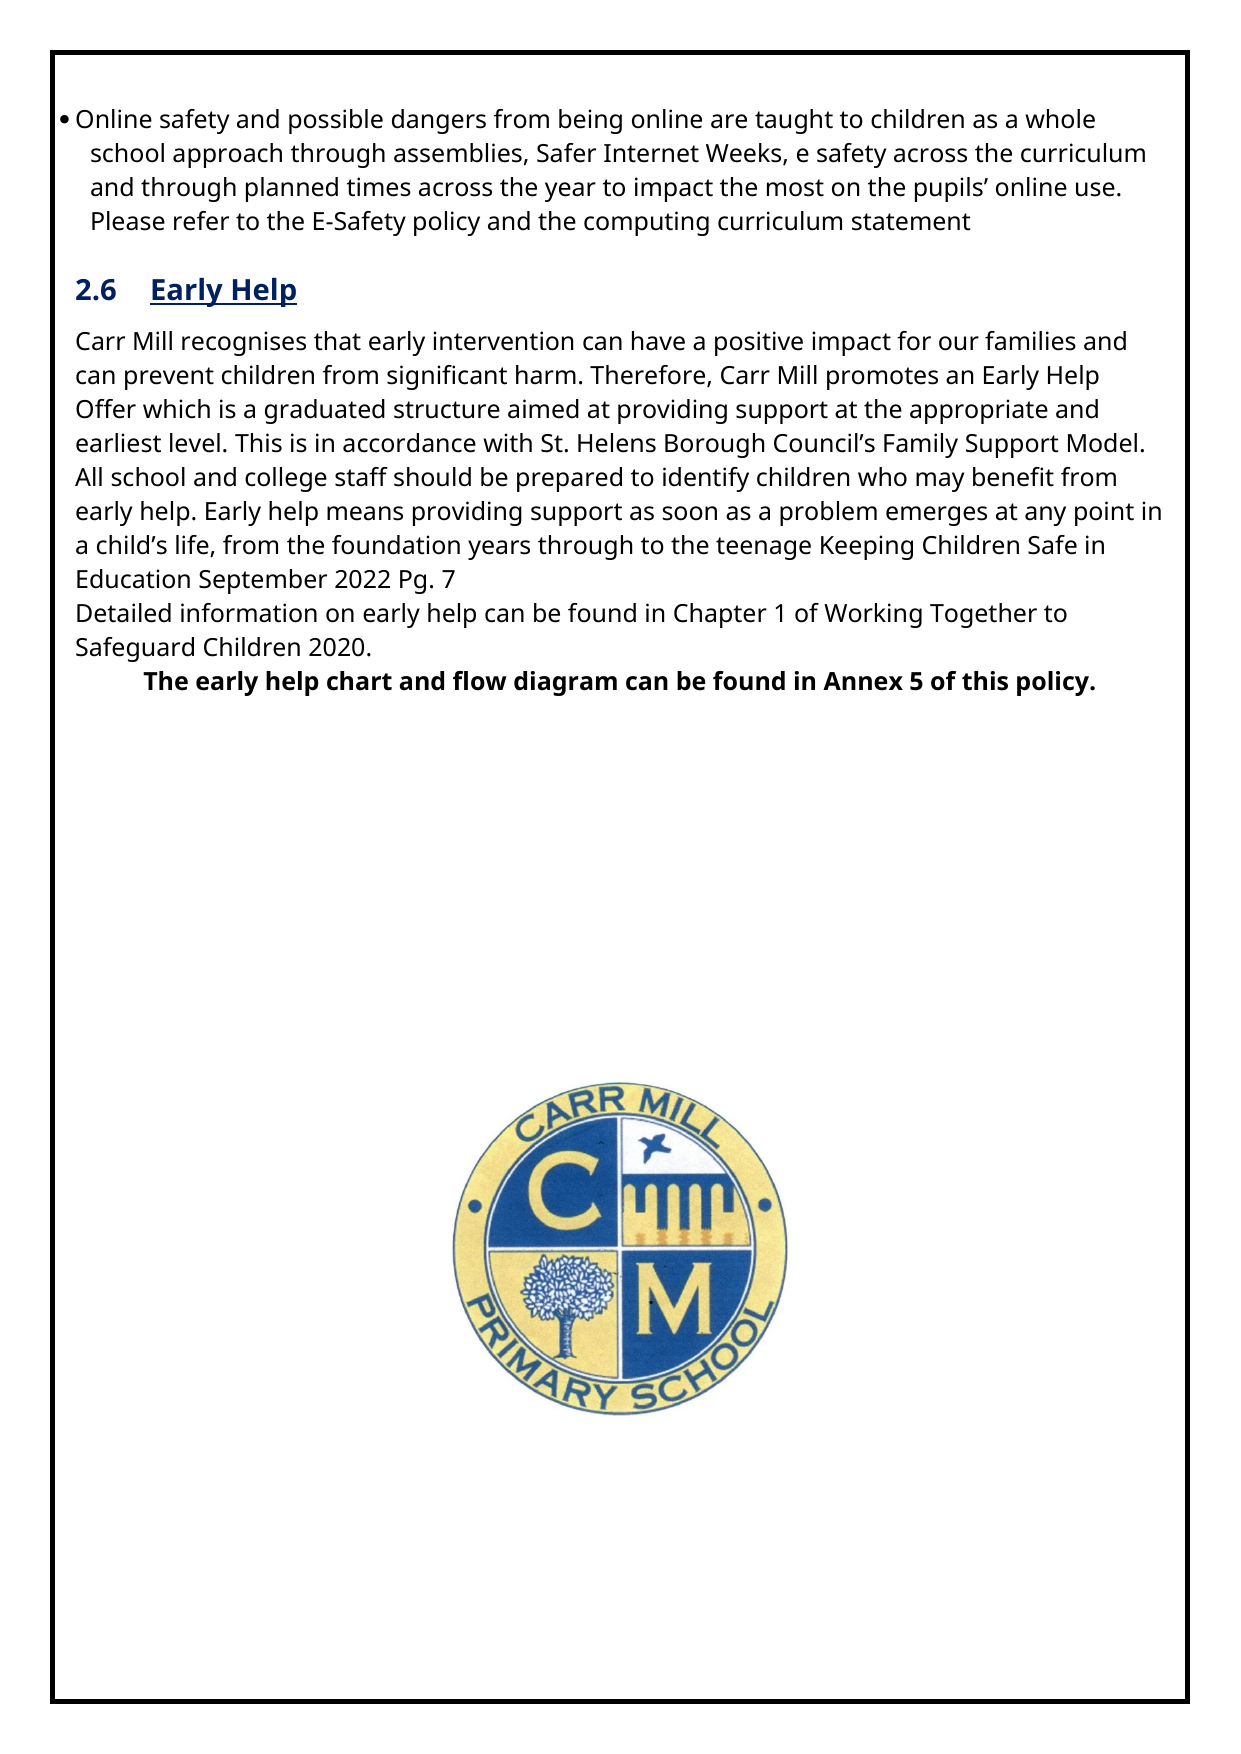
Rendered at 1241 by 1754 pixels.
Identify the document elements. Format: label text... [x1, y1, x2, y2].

list Online safety and possible dangers from being online are taught to children as a whole school approach through assemblies, Safer Internet Weeks, e safety across the curriculum and through planned times across the year to impact the most on the pupils’ online use. Please refer to the E-Safety policy and the computing curriculum statement [60, 102, 1165, 238]
picture [452, 1082, 788, 1416]
text The early help chart and flow diagram can be found in Annex 5 of this policy. [75, 664, 1165, 698]
text Detailed information on early help can be found in Chapter 1 of Working Together to Safeguard Children 2020. [75, 596, 1165, 664]
text Carr Mill recognises that early intervention can have a positive impact for our families and can prevent children from significant harm. Therefore, Carr Mill promotes an Early Help Offer which is a graduated structure aimed at providing support at the appropriate and earliest level. This is in accordance with St. Helens Borough Council’s Family Support Model. All school and college staff should be prepared to identify children who may benefit from early help. Early help means providing support as soon as a problem emerges at any point in a child’s life, from the foundation years through to the teenage Keeping Children Safe in Education September 2022 Pg. 7 [75, 323, 1165, 596]
list Early Help [75, 269, 1165, 309]
